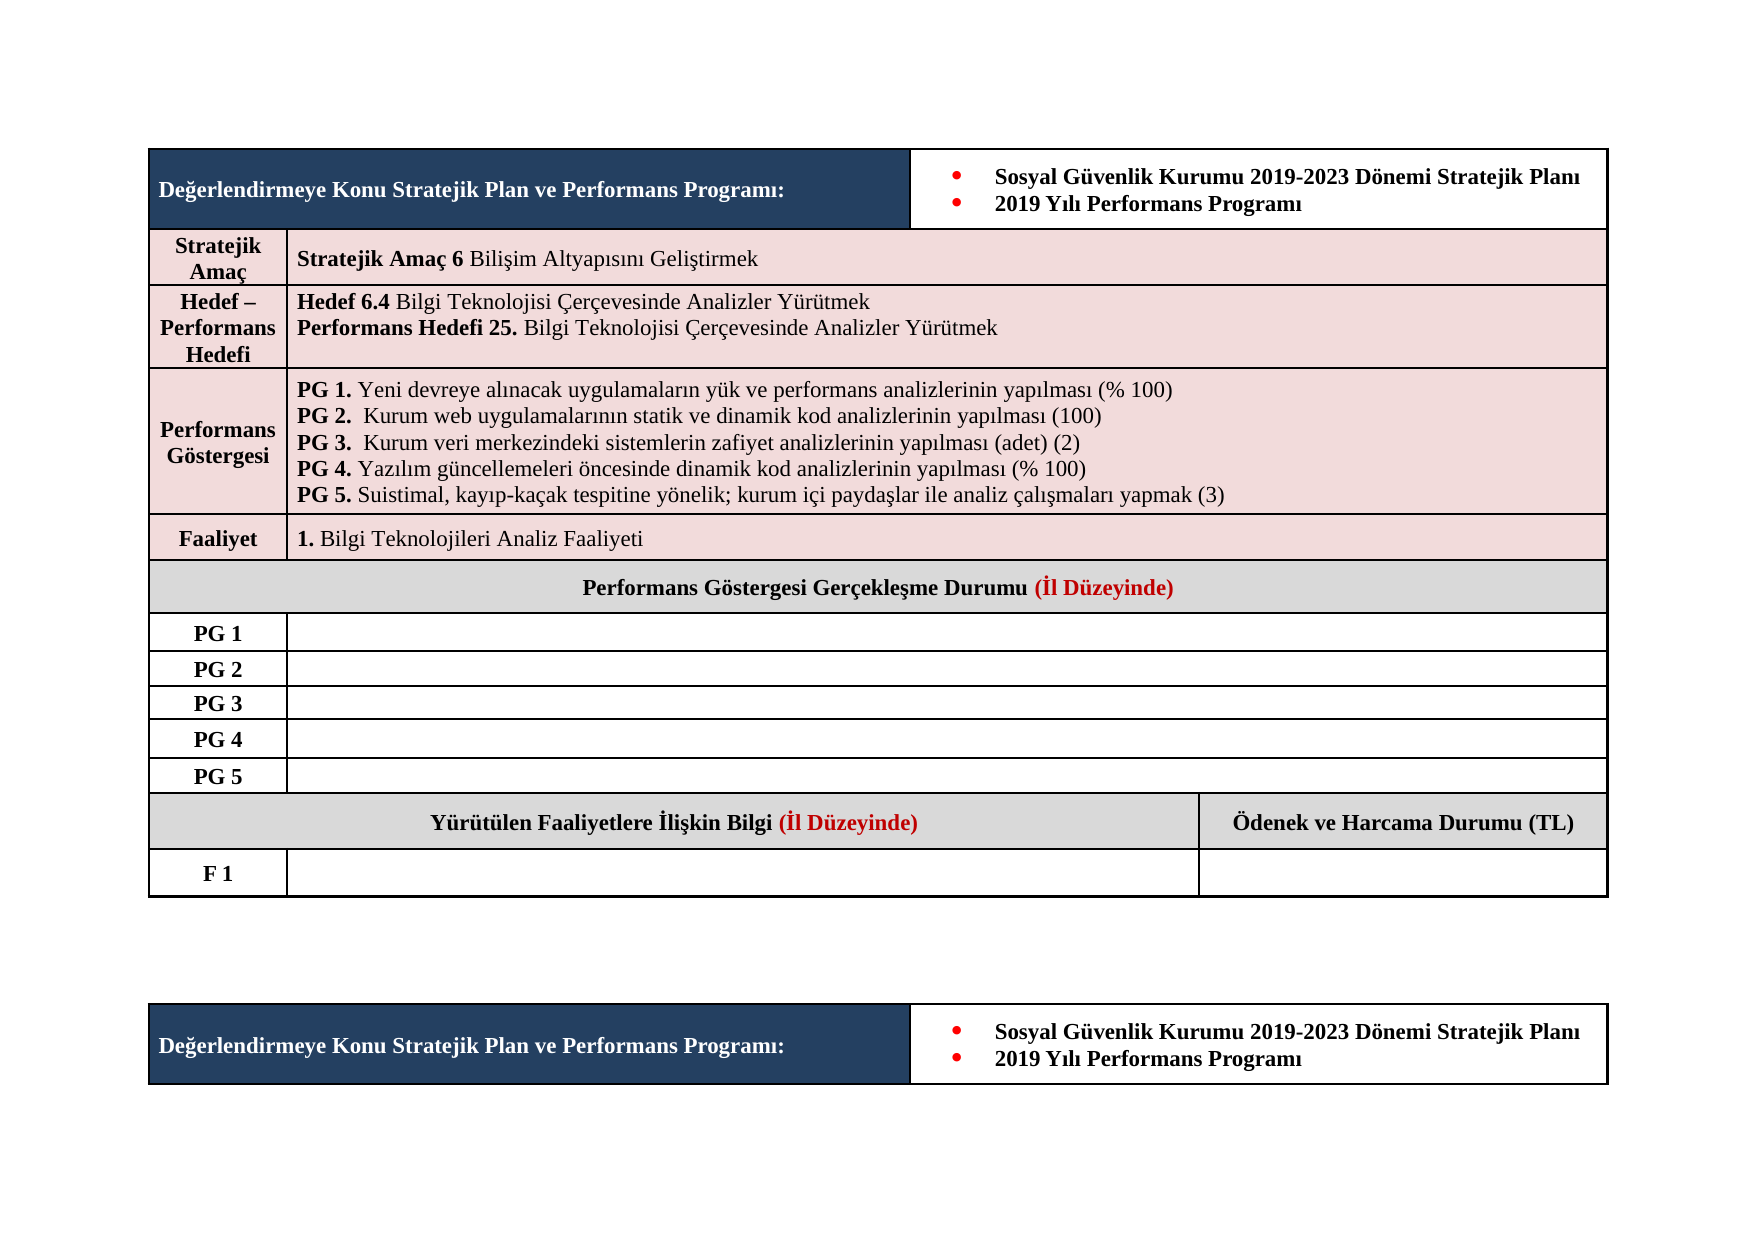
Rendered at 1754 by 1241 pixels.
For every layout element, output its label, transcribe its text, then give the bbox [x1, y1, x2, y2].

table_cell PG 1 [150, 614, 286, 650]
table_cell Performans Göstergesi Gerçekleşme Durumu (İl Düzeyinde) [150, 561, 1606, 612]
table_cell 1. Bilgi Teknolojileri Analiz Faaliyeti [288, 515, 1606, 559]
table_cell Performans Göstergesi [150, 369, 286, 513]
table_cell Hedef 6.4 Bilgi Teknolojisi Çerçevesinde Analizler Yürütmek Performans Hedefi 25. Bilgi Teknolojisi Çerçevesinde Analizler Yürütmek [288, 286, 1606, 367]
table_cell [288, 687, 1606, 717]
table_cell PG 3 [150, 687, 286, 717]
table_cell PG 2 [150, 652, 286, 685]
table_cell Stratejik Amaç [150, 230, 286, 284]
table_cell Stratejik Amaç 6 Bilişim Altyapısını Geliştirmek [288, 230, 1606, 284]
table_cell F 1 [150, 850, 286, 895]
table_header Değerlendirmeye Konu Stratejik Plan ve Performans Programı: [150, 150, 909, 228]
table_cell [288, 850, 1198, 895]
table_header Sosyal Güvenlik Kurumu 2019-2023 Dönemi Stratejik Planı 2019 Yılı Performans Programı [911, 150, 1606, 228]
table_cell [288, 614, 1606, 650]
table_cell Yürütülen Faaliyetlere İlişkin Bilgi (İl Düzeyinde) [150, 794, 1198, 848]
table_header Sosyal Güvenlik Kurumu 2019-2023 Dönemi Stratejik Planı 2019 Yılı Performans Programı [911, 1005, 1606, 1083]
table_cell [288, 652, 1606, 685]
table_cell [288, 720, 1606, 757]
table_cell Hedef – Performans Hedefi [150, 286, 286, 367]
table_header Değerlendirmeye Konu Stratejik Plan ve Performans Programı: [150, 1005, 909, 1083]
table_cell PG 4 [150, 720, 286, 757]
table_cell [288, 759, 1606, 792]
table_cell [1200, 850, 1606, 895]
table_cell PG 5 [150, 759, 286, 792]
table_cell Ödenek ve Harcama Durumu (TL) [1200, 794, 1606, 848]
table_cell Faaliyet [150, 515, 286, 559]
table_cell PG 1. Yeni devreye alınacak uygulamaların yük ve performans analizlerinin yapılması (% 100) PG 2. Kurum web uygulamalarının statik ve dinamik kod analizlerinin yapılması (100) PG 3. Kurum veri merkezindeki sistemlerin zafiyet analizlerinin yapılması (adet) (2) PG 4. Yazılım güncellemeleri öncesinde dinamik kod analizlerinin yapılması (% 100) PG 5. Suistimal, kayıp-kaçak tespitine yönelik; kurum içi paydaşlar ile analiz çalışmaları yapmak (3) [288, 369, 1606, 513]
